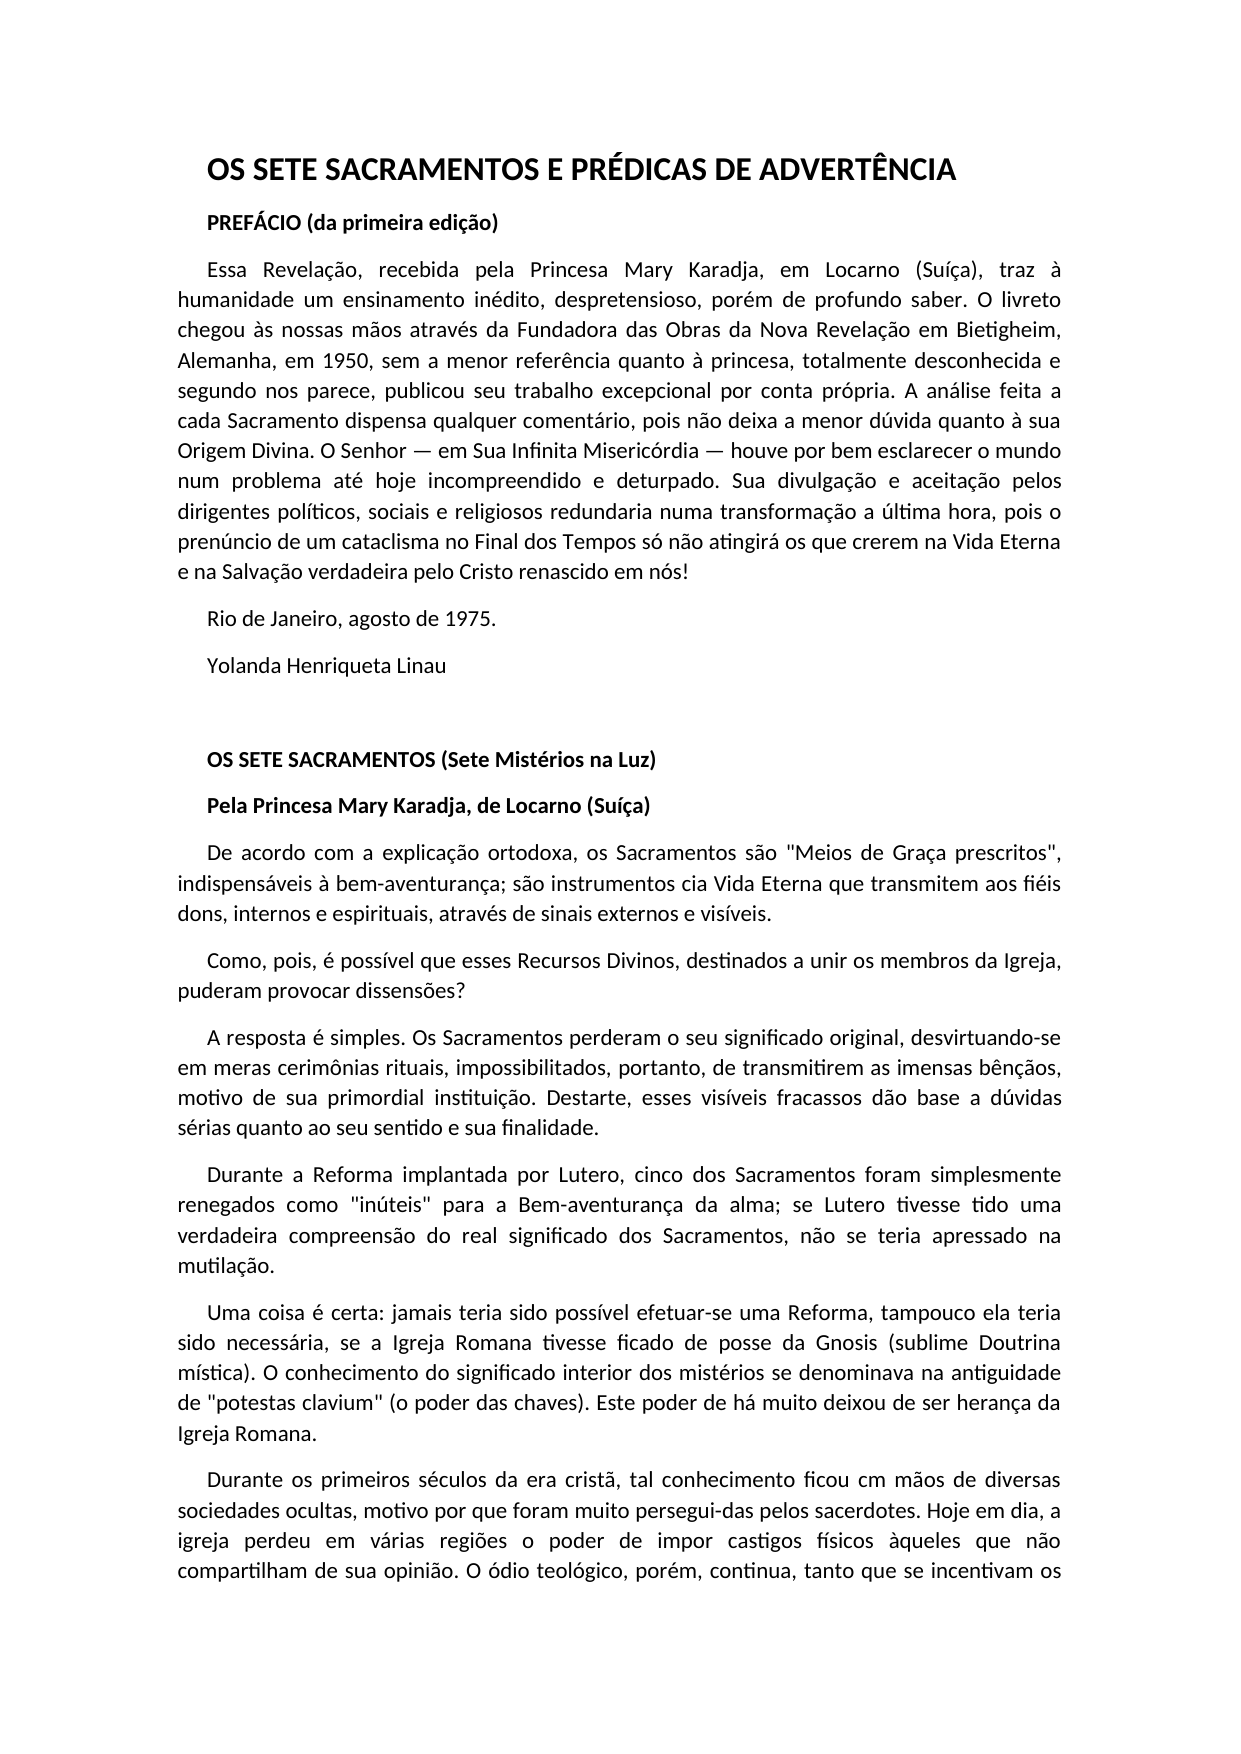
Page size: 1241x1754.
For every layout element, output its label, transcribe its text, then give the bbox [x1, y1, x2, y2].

text OS SETE SACRAMENTOS E PRÉDICAS DE ADVERTÊNCIA [177, 148, 1063, 188]
text Yolanda Henriqueta Linau [177, 651, 1063, 679]
text De acordo com a explicação ortodoxa, os Sacramentos são "Meios de Graça prescritos", indispensáveis à bem-aventurança; são instrumentos cia Vida Eterna que transmitem aos fiéis dons, internos e espirituais, através de sinais externos e visíveis. [177, 838, 1063, 927]
text Como, pois, é possível que esses Recursos Divinos, destinados a unir os membros da Igreja, puderam provocar dissensões? [177, 946, 1063, 1004]
text Uma coisa é certa: jamais teria sido possível efetuar-se uma Reforma, tampouco ela teria sido necessária, se a Igreja Romana tivesse ficado de posse da Gnosis (sublime Doutrina mística). O conhecimento do significado interior dos mistérios se denominava na antiguidade de "potestas clavium" (o poder das chaves). Este poder de há muito deixou de ser herança da Igreja Romana. [177, 1298, 1063, 1447]
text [177, 1466, 1063, 1584]
text Rio de Janeiro, agosto de 1975. [177, 604, 1063, 632]
text A resposta é simples. Os Sacramentos perderam o seu significado original, desvirtuando-se em meras cerimônias rituais, impossibilitados, portanto, de transmitirem as imensas bênçãos, motivo de sua primordial instituição. Destarte, esses visíveis fracassos dão base a dúvidas sérias quanto ao seu sentido e sua finalidade. [177, 1023, 1063, 1141]
text Essa Revelação, recebida pela Princesa Mary Karadja, em Locarno (Suíça), traz à humanidade um ensinamento inédito, despretensioso, porém de profundo saber. O livreto chegou às nossas mãos através da Fundadora das Obras da Nova Revelação em Bietigheim, Alemanha, em 1950, sem a menor referência quanto à princesa, totalmente desconhecida e segundo nos parece, publicou seu trabalho excepcional por conta própria. A análise feita a cada Sacramento dispensa qualquer comentário, pois não deixa a menor dúvida quanto à sua Origem Divina. O Senhor — em Sua Infinita Misericórdia — houve por bem esclarecer o mundo num problema até hoje incompreendido e deturpado. Sua divulgação e aceitação pelos dirigentes políticos, sociais e religiosos redundaria numa transformação a última hora, pois o prenúncio de um cataclisma no Final dos Tempos só não atingirá os que crerem na Vida Eterna e na Salvação verdadeira pelo Cristo renascido em nós! [177, 255, 1063, 585]
text Pela Princesa Mary Karadja, de Locarno (Suíça) [177, 792, 1063, 819]
text Durante a Reforma implantada por Lutero, cinco dos Sacramentos foram simplesmente renegados como "inúteis" para a Bem-aventurança da alma; se Lutero tivesse tido uma verdadeira compreensão do real significado dos Sacramentos, não se teria apressado na mutilação. [177, 1160, 1063, 1279]
text OS SETE SACRAMENTOS (Sete Mistérios na Luz) [177, 745, 1063, 773]
text PREFÁCIO (da primeira edição) [177, 208, 1063, 236]
